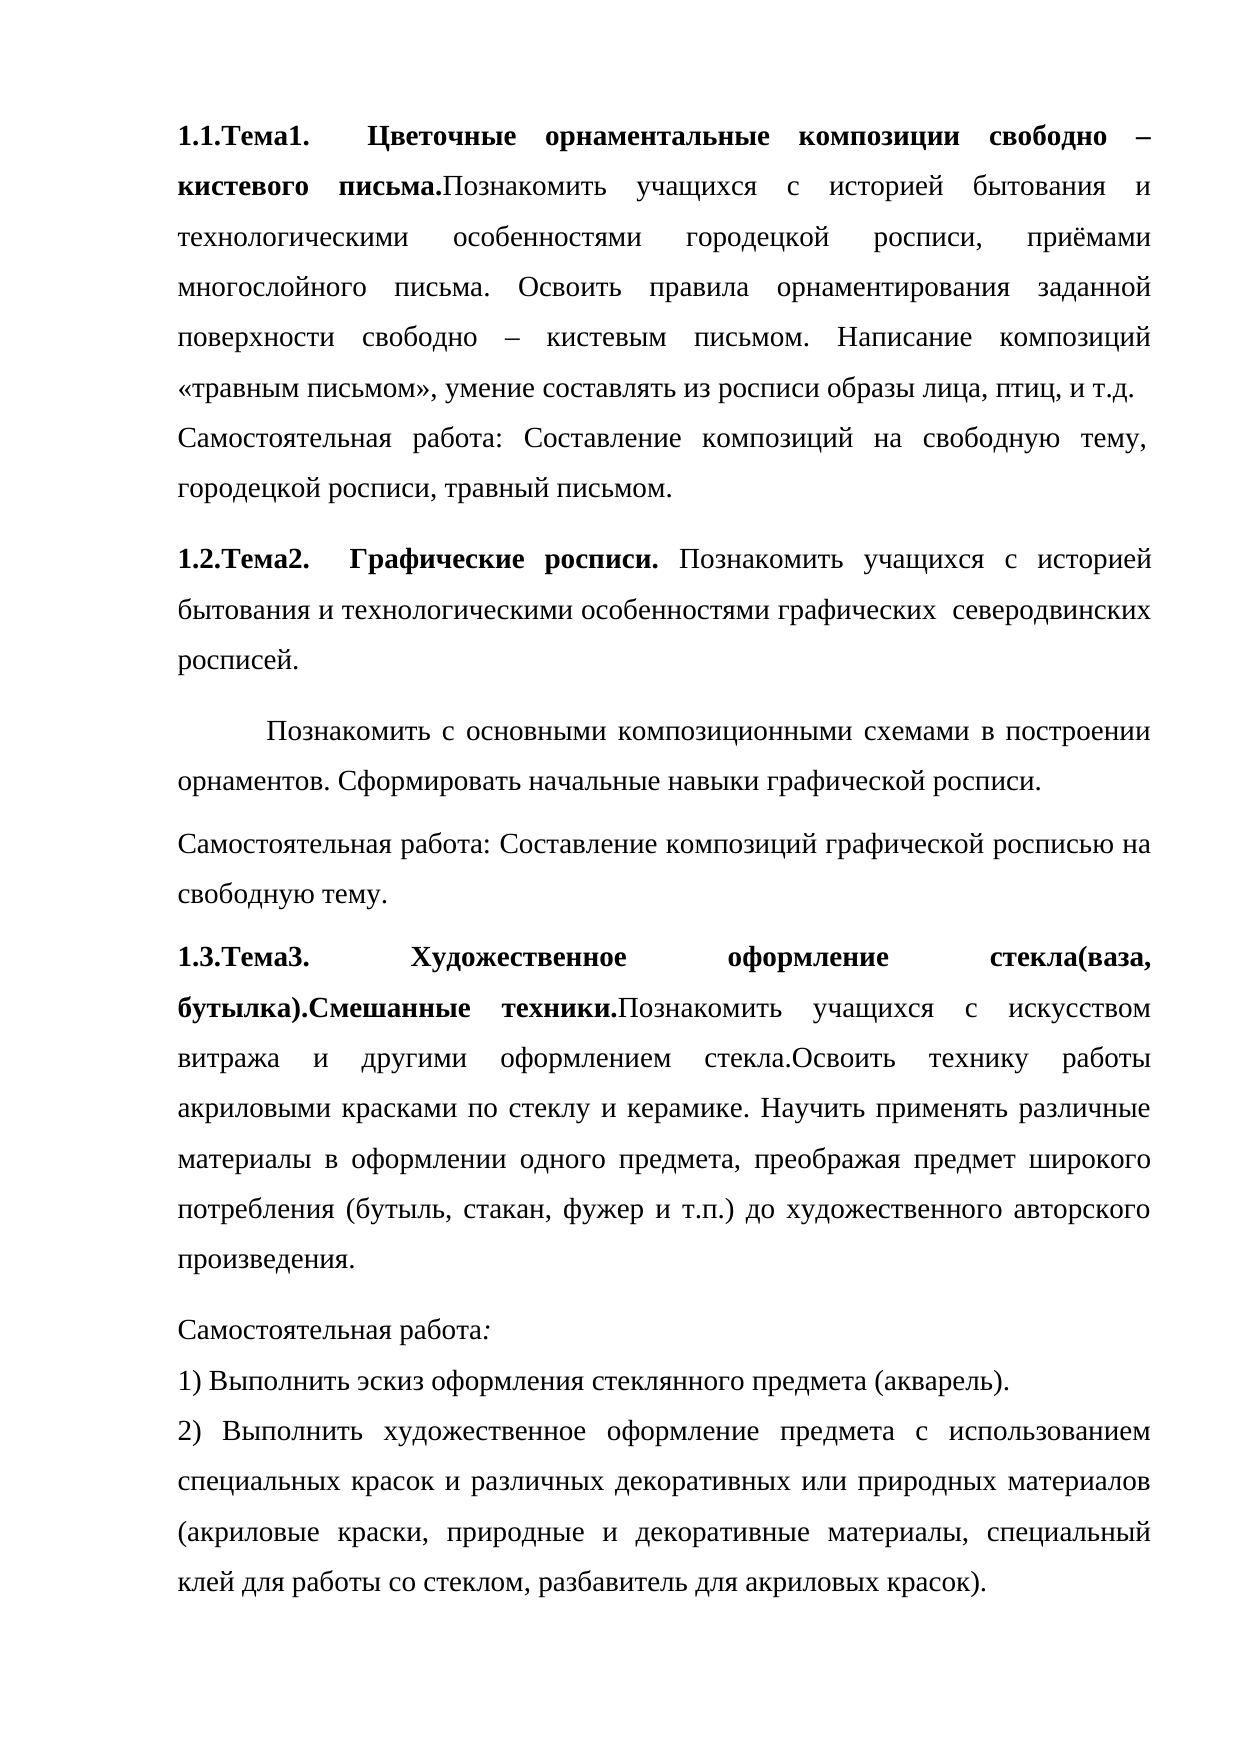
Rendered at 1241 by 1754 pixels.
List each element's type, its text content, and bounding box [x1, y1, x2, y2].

text Самостоятельная работа: Составление композиций на свободную тему, городецкой росписи, травный письмом. [177, 420, 1147, 504]
text 1) Выполнить эскиз оформления стеклянного предмета (акварель). [177, 1363, 1152, 1396]
text Самостоятельная работа: [177, 1312, 1152, 1346]
text 1.3.Тема3. Художественное оформление стекла(ваза, бутылка).Смешанные техники.Познакомить учащихся с искусством витража и другими оформлением стекла.Освоить технику работы акриловыми красками по стеклу и керамике. Научить применять различные материалы в оформлении одного предмета, преображая предмет широкого потребления (бутыль, стакан, фужер и т.п.) до художественного авторского произведения. [177, 939, 1152, 1275]
text 2) Выполнить художественное оформление предмета с использованием специальных красок и различных декоративных или природных материалов (акриловые краски, природные и декоративные материалы, специальный клей для работы со стеклом, разбавитель для акриловых красок). [177, 1413, 1152, 1598]
text 1.2.Тема2. Графические росписи. Познакомить учащихся с историей бытования и технологическими особенностями графических северодвинских росписей. [177, 541, 1152, 676]
text 1.1.Тема1. Цветочные орнаментальные композиции свободно – кистевого письма.Познакомить учащихся с историей бытования и технологическими особенностями городецкой росписи, приёмами многослойного письма. Освоить правила орнаментирования заданной поверхности свободно – кистевым письмом. Написание композиций «травным письмом», умение составлять из росписи образы лица, птиц, и т.д. [177, 118, 1152, 403]
text Познакомить с основными композиционными схемами в построении орнаментов. Сформировать начальные навыки графической росписи. [177, 713, 1152, 797]
text Самостоятельная работа: Составление композиций графической росписью на свободную тему. [177, 826, 1152, 910]
